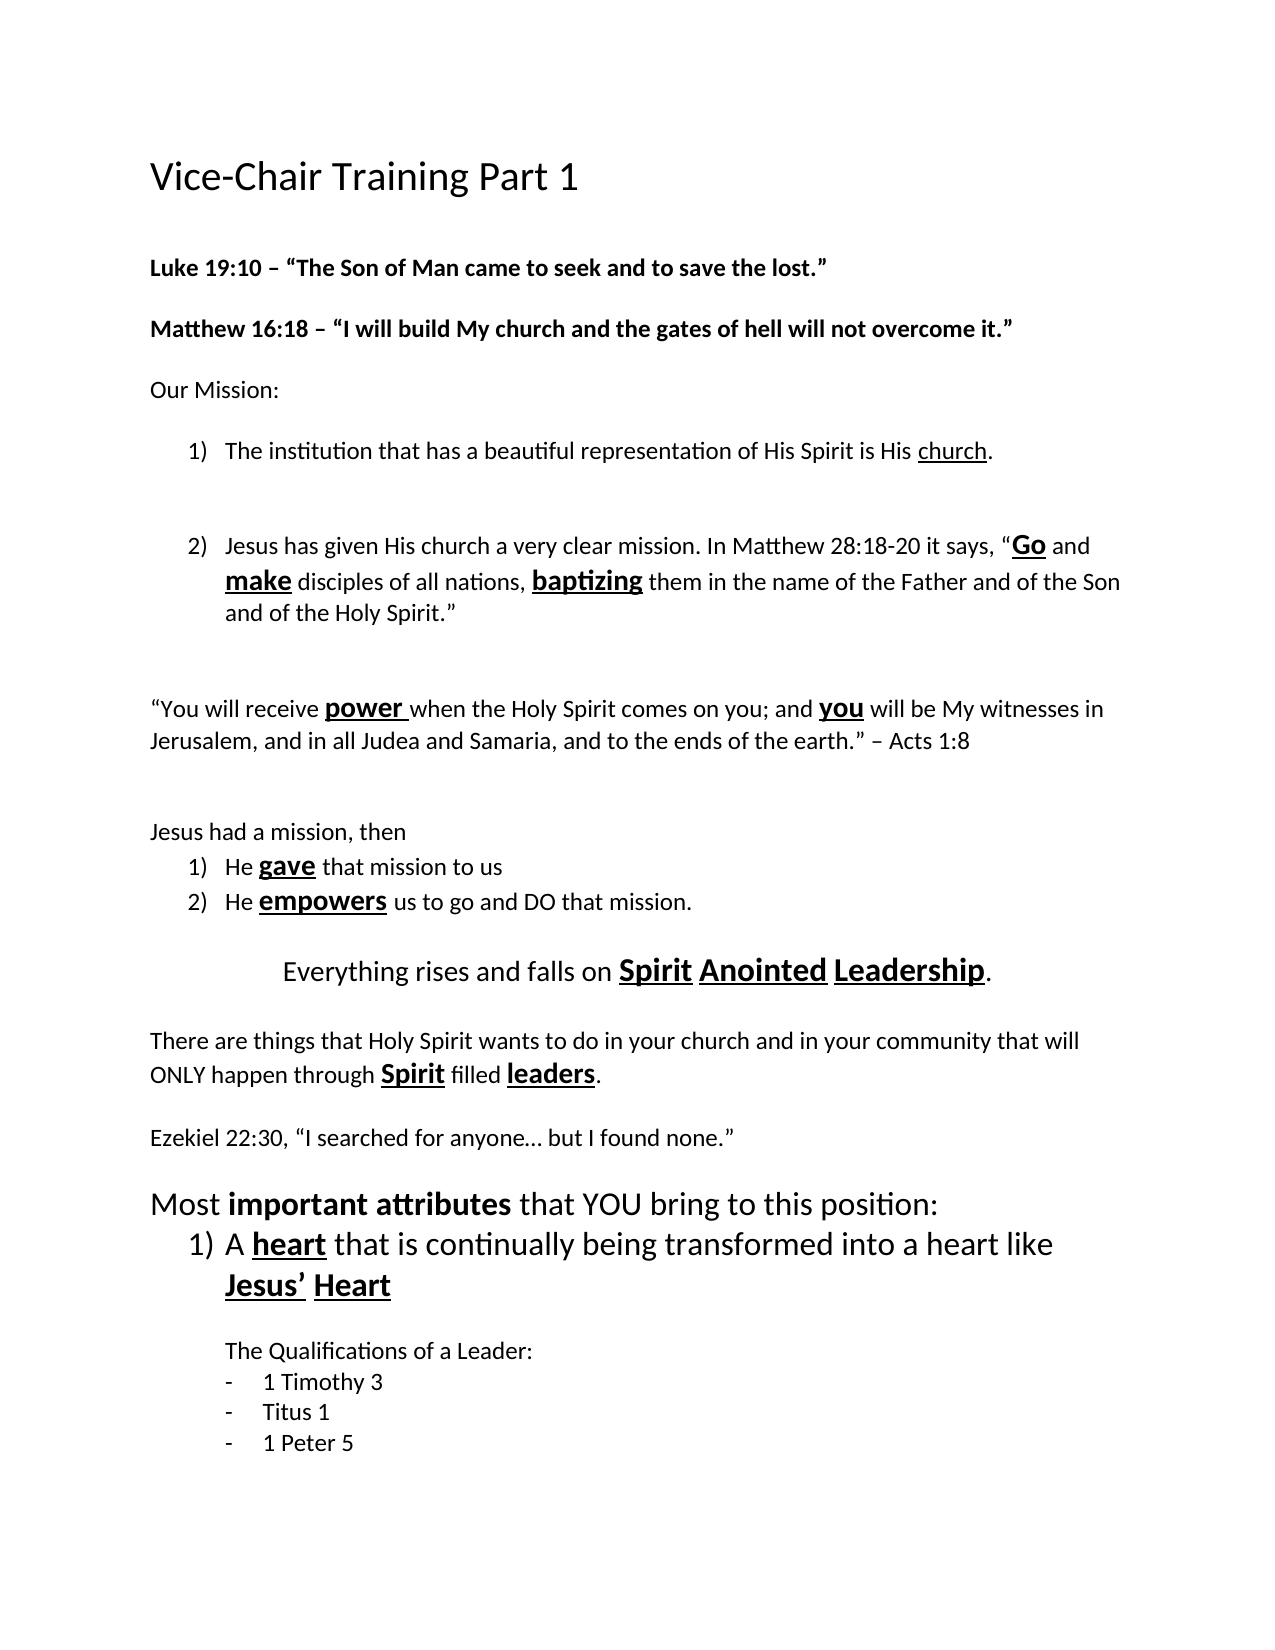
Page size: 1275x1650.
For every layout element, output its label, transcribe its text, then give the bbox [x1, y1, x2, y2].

text Everything rises and falls on Spirit Anointed Leadership. [150, 949, 1125, 989]
list 1 Peter 5 [225, 1427, 1125, 1457]
list He gave that mission to us [187, 847, 1125, 882]
list The institution that has a beautiful representation of His Spirit is His church. [187, 435, 1125, 465]
list He empowers us to go and DO that mission. [187, 882, 1125, 918]
text Matthew 16:18 – “I will build My church and the gates of hell will not overcome it.” [150, 313, 1125, 343]
text Luke 19:10 – “The Son of Man came to seek and to save the lost.” [150, 252, 1125, 282]
list A heart that is continually being transformed into a heart like Jesus’ Heart [187, 1223, 1125, 1305]
text “You will receive power when the Holy Spirit comes on you; and you will be My witnesses in Jerusalem, and in all Judea and Samaria, and to the ends of the earth.” – Acts 1:8 [150, 689, 1125, 755]
text Vice-Chair Training Part 1 [150, 150, 1125, 201]
text The Qualifications of a Leader: [187, 1335, 1125, 1366]
list 1 Timothy 3 [225, 1366, 1125, 1396]
list Jesus has given His church a very clear mission. In Matthew 28:18-20 it says, “Go and make disciples of all nations, baptizing them in the name of the Father and of the Son and of the Holy Spirit.” [187, 526, 1125, 628]
text Ezekiel 22:30, “I searched for anyone… but I found none.” [150, 1122, 1125, 1152]
text There are things that Holy Spirit wants to do in your church and in your community that will ONLY happen through Spirit filled leaders. [150, 1025, 1125, 1091]
text Jesus had a mission, then [150, 816, 1125, 847]
list Titus 1 [225, 1396, 1125, 1427]
text Most important attributes that YOU bring to this position: [150, 1183, 1125, 1223]
text Our Mission: [150, 374, 1125, 404]
